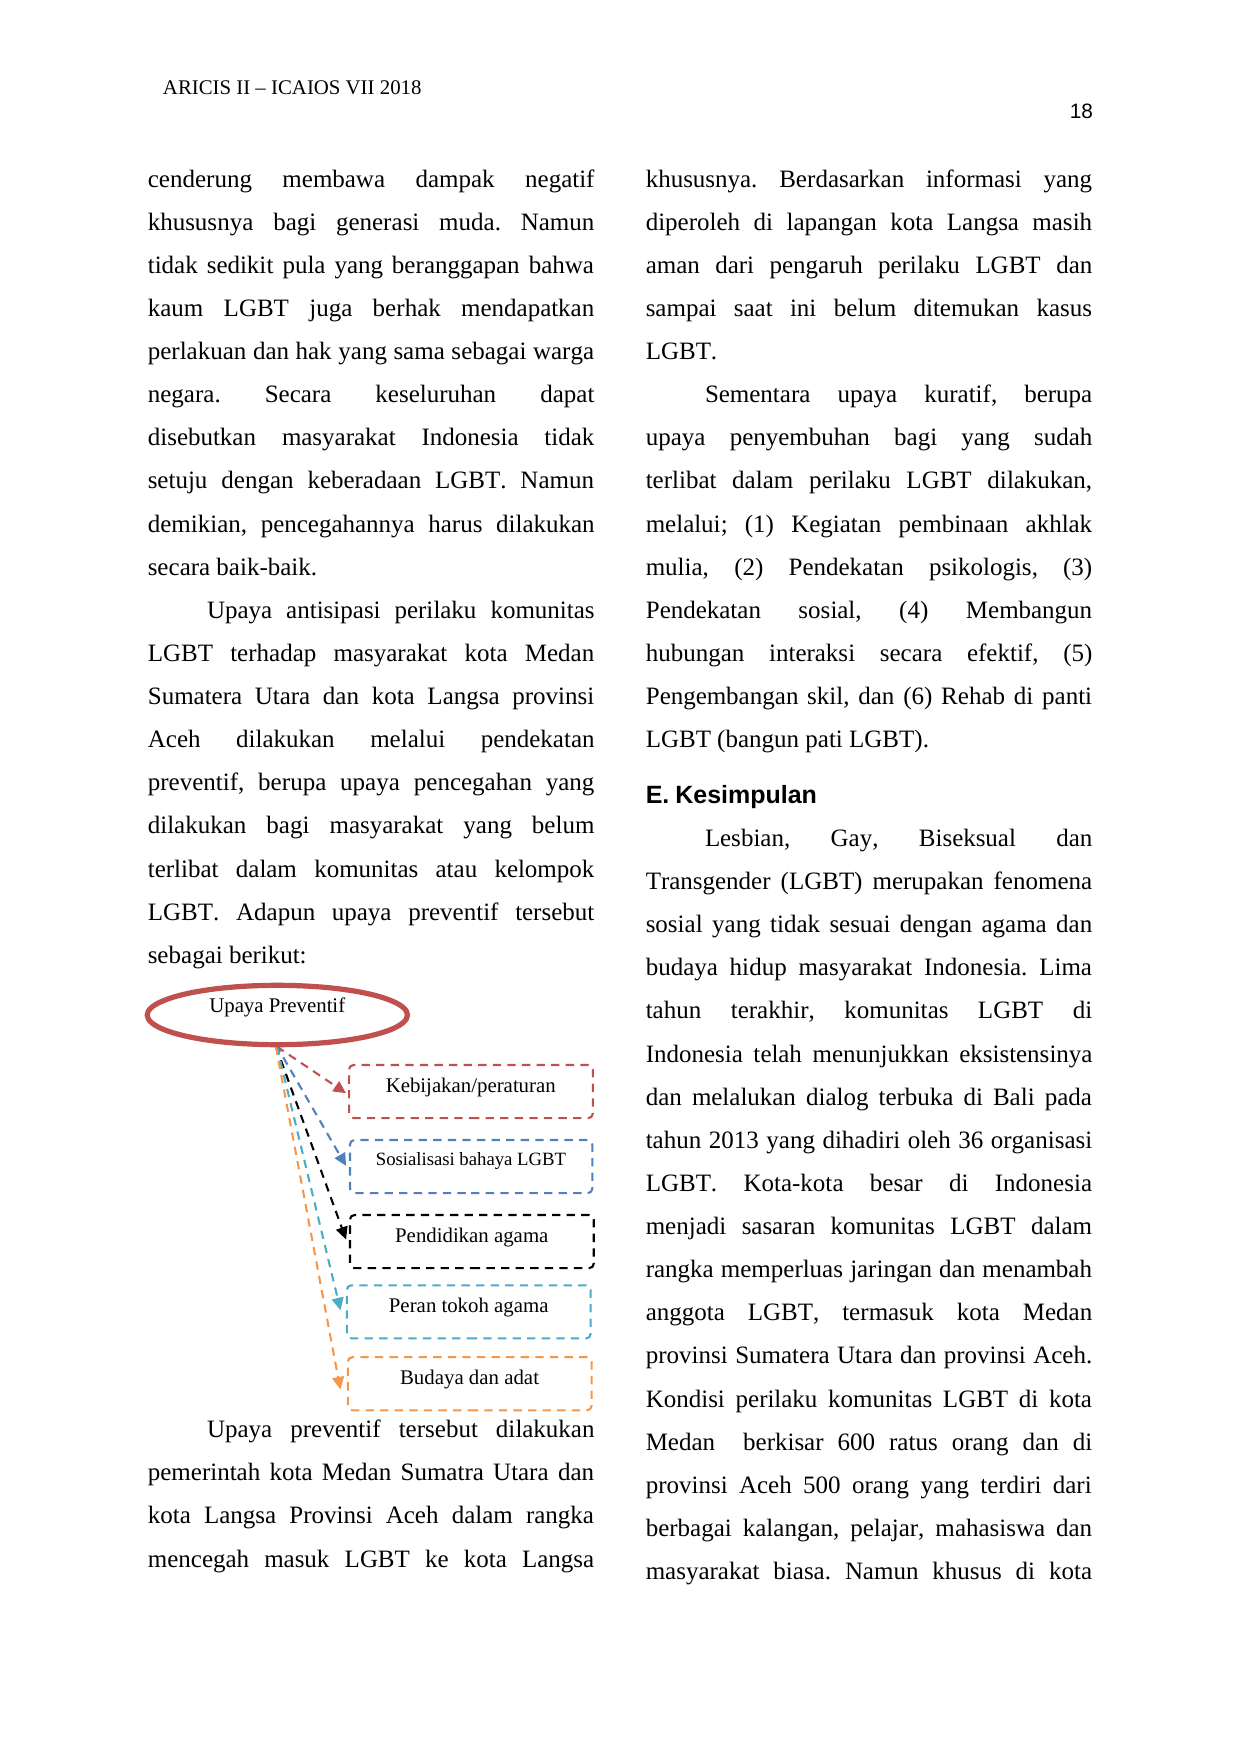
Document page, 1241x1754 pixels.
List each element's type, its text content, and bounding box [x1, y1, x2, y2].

text Sementara upaya kuratif, berupa upaya penyembuhan bagi yang sudah terlibat dalam perilaku LGBT dilakukan, melalui; (1) Kegiatan pembinaan akhlak mulia, (2) Pendekatan psikologis, (3) Pendekatan sosial, (4) Membangun hubungan interaksi secara efektif, (5) Pengembangan skil, dan (6) Rehab di panti LGBT (bangun pati LGBT). [646, 379, 1092, 753]
text Upaya preventif tersebut dilakukan pemerintah kota Medan Sumatra Utara dan kota Langsa Provinsi Aceh dalam rangka mencegah masuk LGBT ke kota Langsa khususnya. Berdasarkan informasi yang diperoleh di lapangan kota Langsa masih aman dari pengaruh perilaku LGBT dan sampai saat ini belum ditemukan kasus LGBT. [148, 1414, 594, 1572]
text Upaya antisipasi perilaku komunitas LGBT terhadap masyarakat kota Medan Sumatera Utara dan kota Langsa provinsi Aceh dilakukan melalui pendekatan preventif, berupa upaya pencegahan yang dilakukan bagi masyarakat yang belum terlibat dalam komunitas atau kelompok LGBT. Adapun upaya preventif tersebut sebagai berikut: [148, 595, 594, 969]
subtitle Kesimpulan [646, 780, 1092, 809]
text Upaya preventif tersebut dilakukan pemerintah kota Medan Sumatra Utara dan kota Langsa Provinsi Aceh dalam rangka mencegah masuk LGBT ke kota Langsa khususnya. Berdasarkan informasi yang diperoleh di lapangan kota Langsa masih aman dari pengaruh perilaku LGBT dan sampai saat ini belum ditemukan kasus LGBT. [646, 164, 1092, 365]
